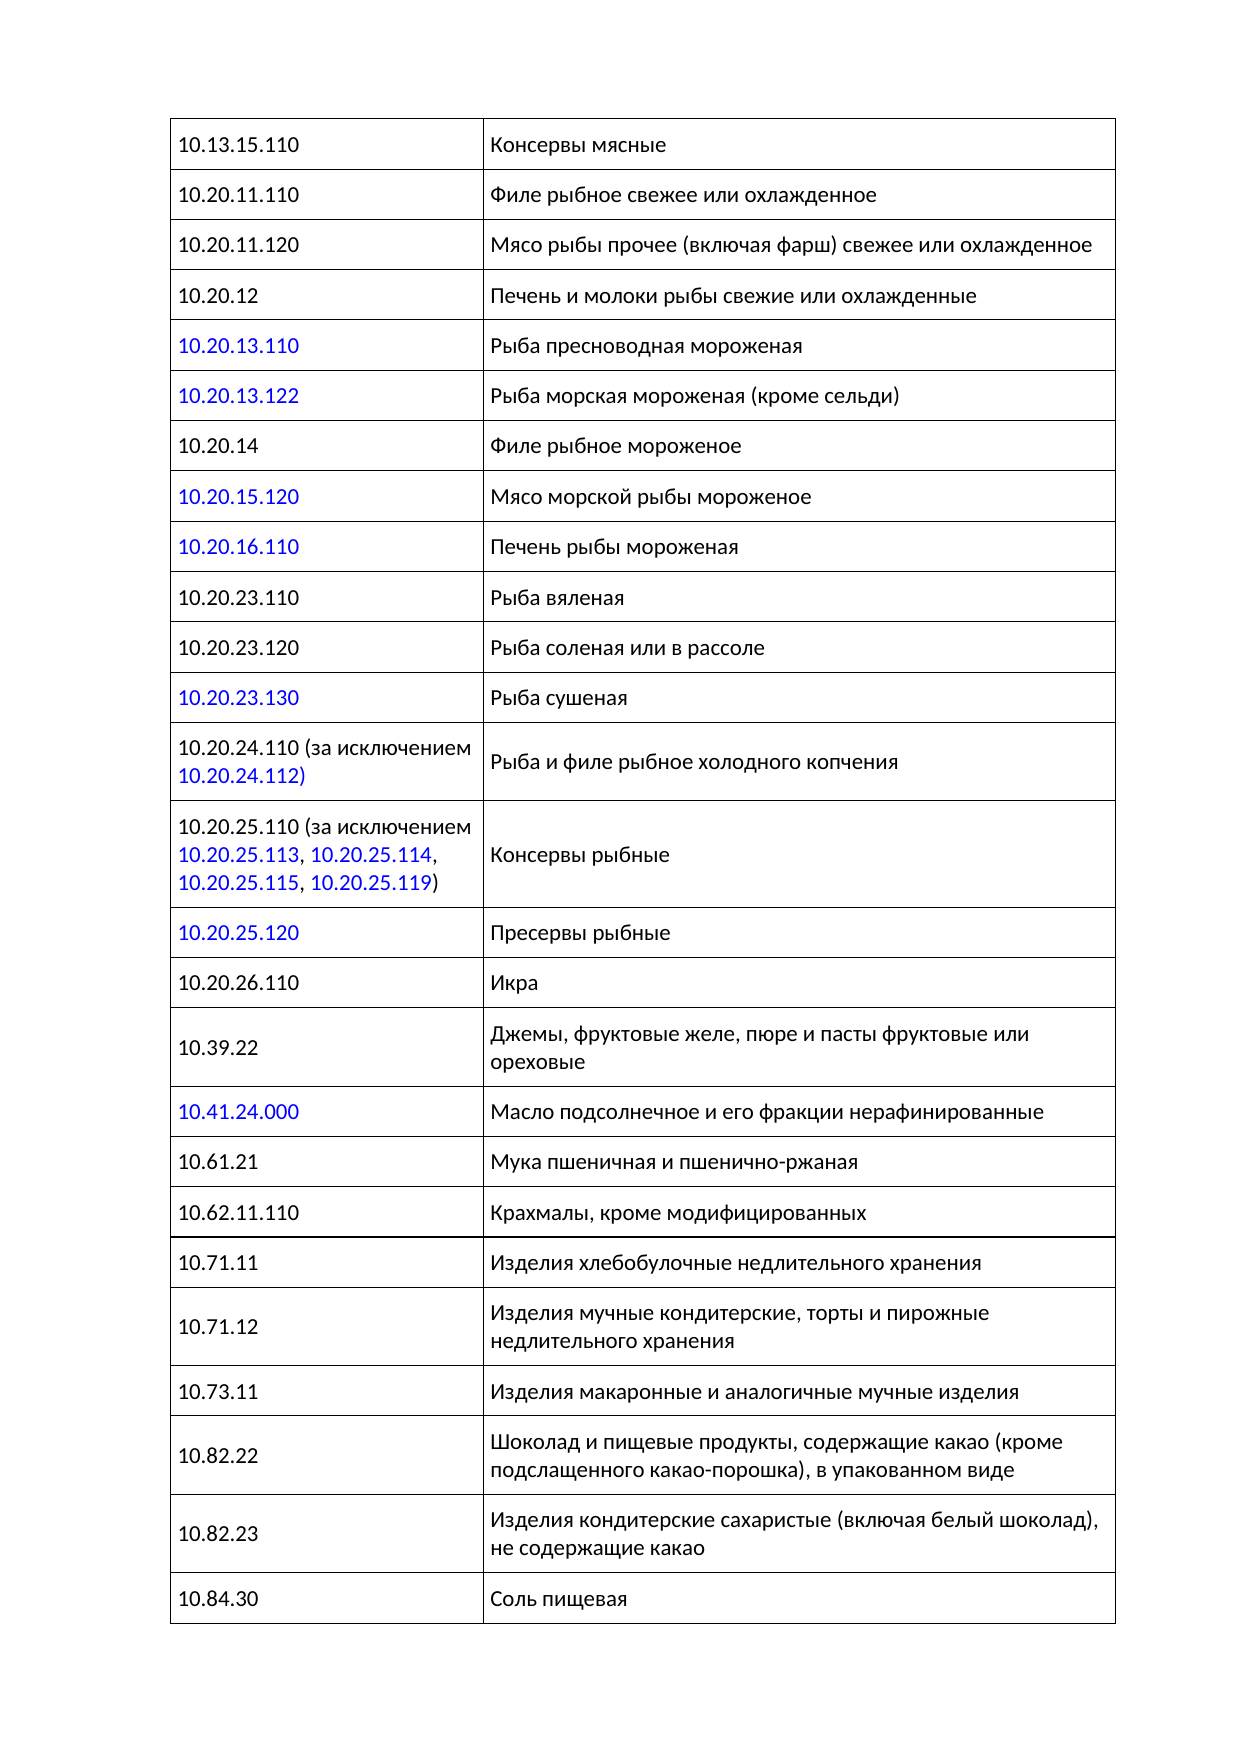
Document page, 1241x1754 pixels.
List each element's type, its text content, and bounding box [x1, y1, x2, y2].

table_cell 10.20.12 [171, 270, 483, 319]
table_cell 10.82.23 [171, 1495, 483, 1572]
table_cell Икра [484, 958, 1115, 1007]
table_cell Рыба пресноводная мороженая [484, 320, 1115, 370]
table_cell Изделия кондитерские сахаристые (включая белый шоколад), не содержащие какао [484, 1495, 1115, 1572]
table_cell Печень рыбы мороженая [484, 522, 1115, 571]
table_cell Изделия мучные кондитерские, торты и пирожные недлительного хранения [484, 1288, 1115, 1365]
table_cell Рыба морская мороженая (кроме сельди) [484, 371, 1115, 420]
table_cell 10.84.30 [171, 1573, 483, 1622]
table_cell Крахмалы, кроме модифицированных [484, 1187, 1115, 1236]
table_cell 10.20.13.122 [171, 371, 483, 420]
table_cell 10.20.16.110 [171, 522, 483, 571]
table_cell Мясо рыбы прочее (включая фарш) свежее или охлажденное [484, 220, 1115, 269]
table_cell 10.20.23.110 [171, 572, 483, 621]
table_cell Пресервы рыбные [484, 908, 1115, 957]
table_cell Филе рыбное мороженое [484, 421, 1115, 470]
table_cell 10.20.24.110 (за исключением 10.20.24.112) [171, 723, 483, 800]
table_cell Филе рыбное свежее или охлажденное [484, 170, 1115, 219]
table_cell Соль пищевая [484, 1573, 1115, 1622]
table_cell 10.20.15.120 [171, 471, 483, 521]
table_cell 10.41.24.000 [171, 1087, 483, 1136]
table_cell 10.20.11.120 [171, 220, 483, 269]
table_cell 10.20.26.110 [171, 958, 483, 1007]
table_cell Изделия макаронные и аналогичные мучные изделия [484, 1366, 1115, 1415]
table_cell Джемы, фруктовые желе, пюре и пасты фруктовые или ореховые [484, 1008, 1115, 1086]
table_cell Печень и молоки рыбы свежие или охлажденные [484, 270, 1115, 319]
table_cell Шоколад и пищевые продукты, содержащие какао (кроме подслащенного какао-порошка), в упакованном виде [484, 1416, 1115, 1494]
table_cell Масло подсолнечное и его фракции нерафинированные [484, 1087, 1115, 1136]
table_cell 10.71.11 [171, 1238, 483, 1287]
table_cell Рыба сушеная [484, 673, 1115, 722]
table_cell 10.62.11.110 [171, 1187, 483, 1236]
table_cell 10.20.25.120 [171, 908, 483, 957]
table_cell 10.39.22 [171, 1008, 483, 1086]
table_cell Рыба соленая или в рассоле [484, 622, 1115, 672]
table_cell 10.20.14 [171, 421, 483, 470]
table_cell 10.20.13.110 [171, 320, 483, 370]
table_cell Рыба и филе рыбное холодного копчения [484, 723, 1115, 800]
table_cell Изделия хлебобулочные недлительного хранения [484, 1238, 1115, 1287]
table_cell 10.20.25.110 (за исключением 10.20.25.113, 10.20.25.114, 10.20.25.115, 10.20.25.119) [171, 801, 483, 907]
table_cell Мясо морской рыбы мороженое [484, 471, 1115, 521]
table_cell 10.20.23.120 [171, 622, 483, 672]
table_cell Рыба вяленая [484, 572, 1115, 621]
table_cell 10.73.11 [171, 1366, 483, 1415]
table_cell Консервы рыбные [484, 801, 1115, 907]
table_cell 10.20.23.130 [171, 673, 483, 722]
table_cell 10.13.15.110 [171, 119, 483, 168]
table_cell 10.20.11.110 [171, 170, 483, 219]
table_cell 10.71.12 [171, 1288, 483, 1365]
table_cell Мука пшеничная и пшенично-ржаная [484, 1137, 1115, 1186]
table_cell 10.61.21 [171, 1137, 483, 1186]
table_cell 10.82.22 [171, 1416, 483, 1494]
table_cell Консервы мясные [484, 119, 1115, 168]
